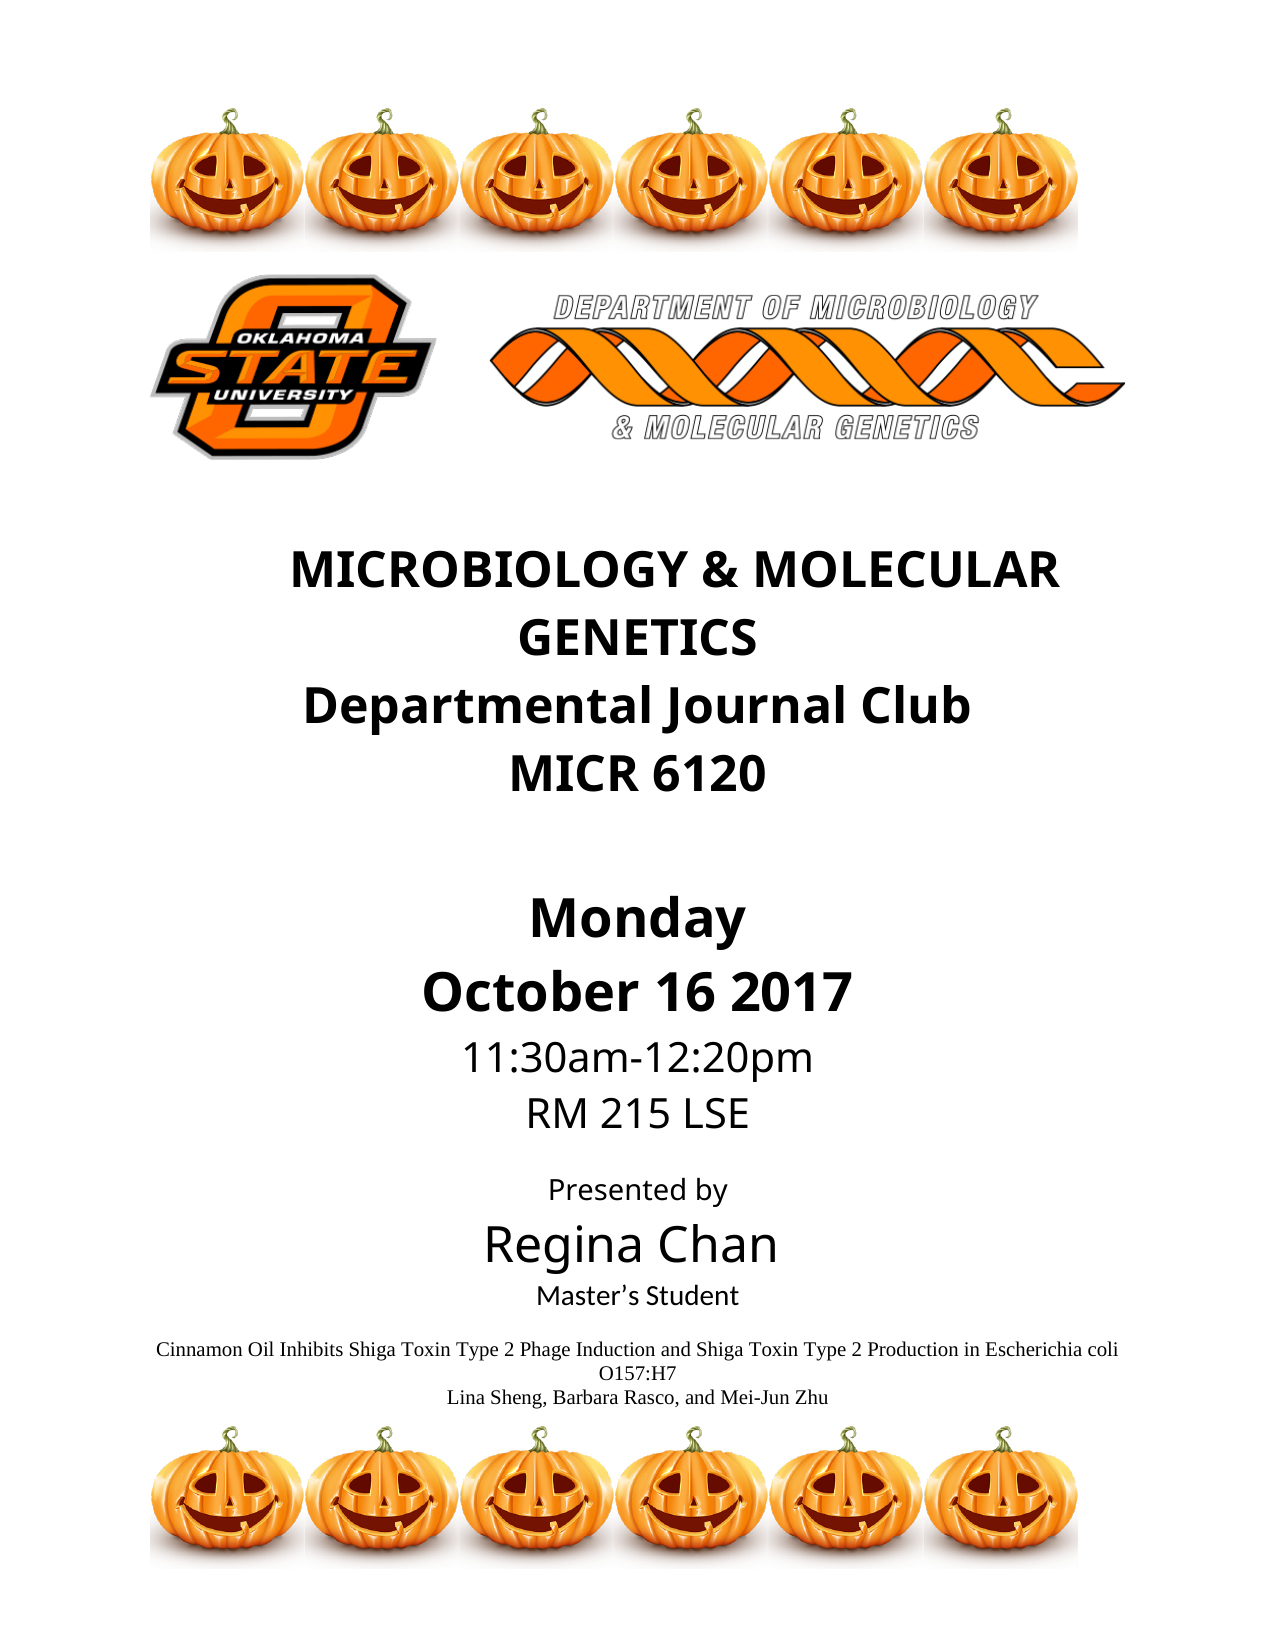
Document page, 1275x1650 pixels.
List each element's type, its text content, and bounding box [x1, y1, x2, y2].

text RM 215 LSE [150, 1084, 1125, 1141]
text Cinnamon Oil Inhibits Shiga Toxin Type 2 Phage Induction and Shiga Toxin Type 2 Production in Escherichia coli O157:H7 Lina Sheng, Barbara Rasco, and Mei-Jun Zhu [150, 1336, 1125, 1409]
text Regina Chan Master’s Student [150, 1209, 1125, 1312]
text October 16 2017 [150, 954, 1125, 1027]
text Presented by [150, 1169, 1125, 1209]
text Monday [150, 880, 1125, 954]
picture [150, 1420, 1079, 1575]
text 11:30am-12:20pm [150, 1027, 1125, 1084]
text MICROBIOLOGY & MOLECULAR GENETICS [150, 534, 1125, 670]
text Departmental Journal Club [150, 670, 1125, 738]
text MICR 6120 [150, 738, 1125, 806]
picture [150, 103, 1125, 468]
